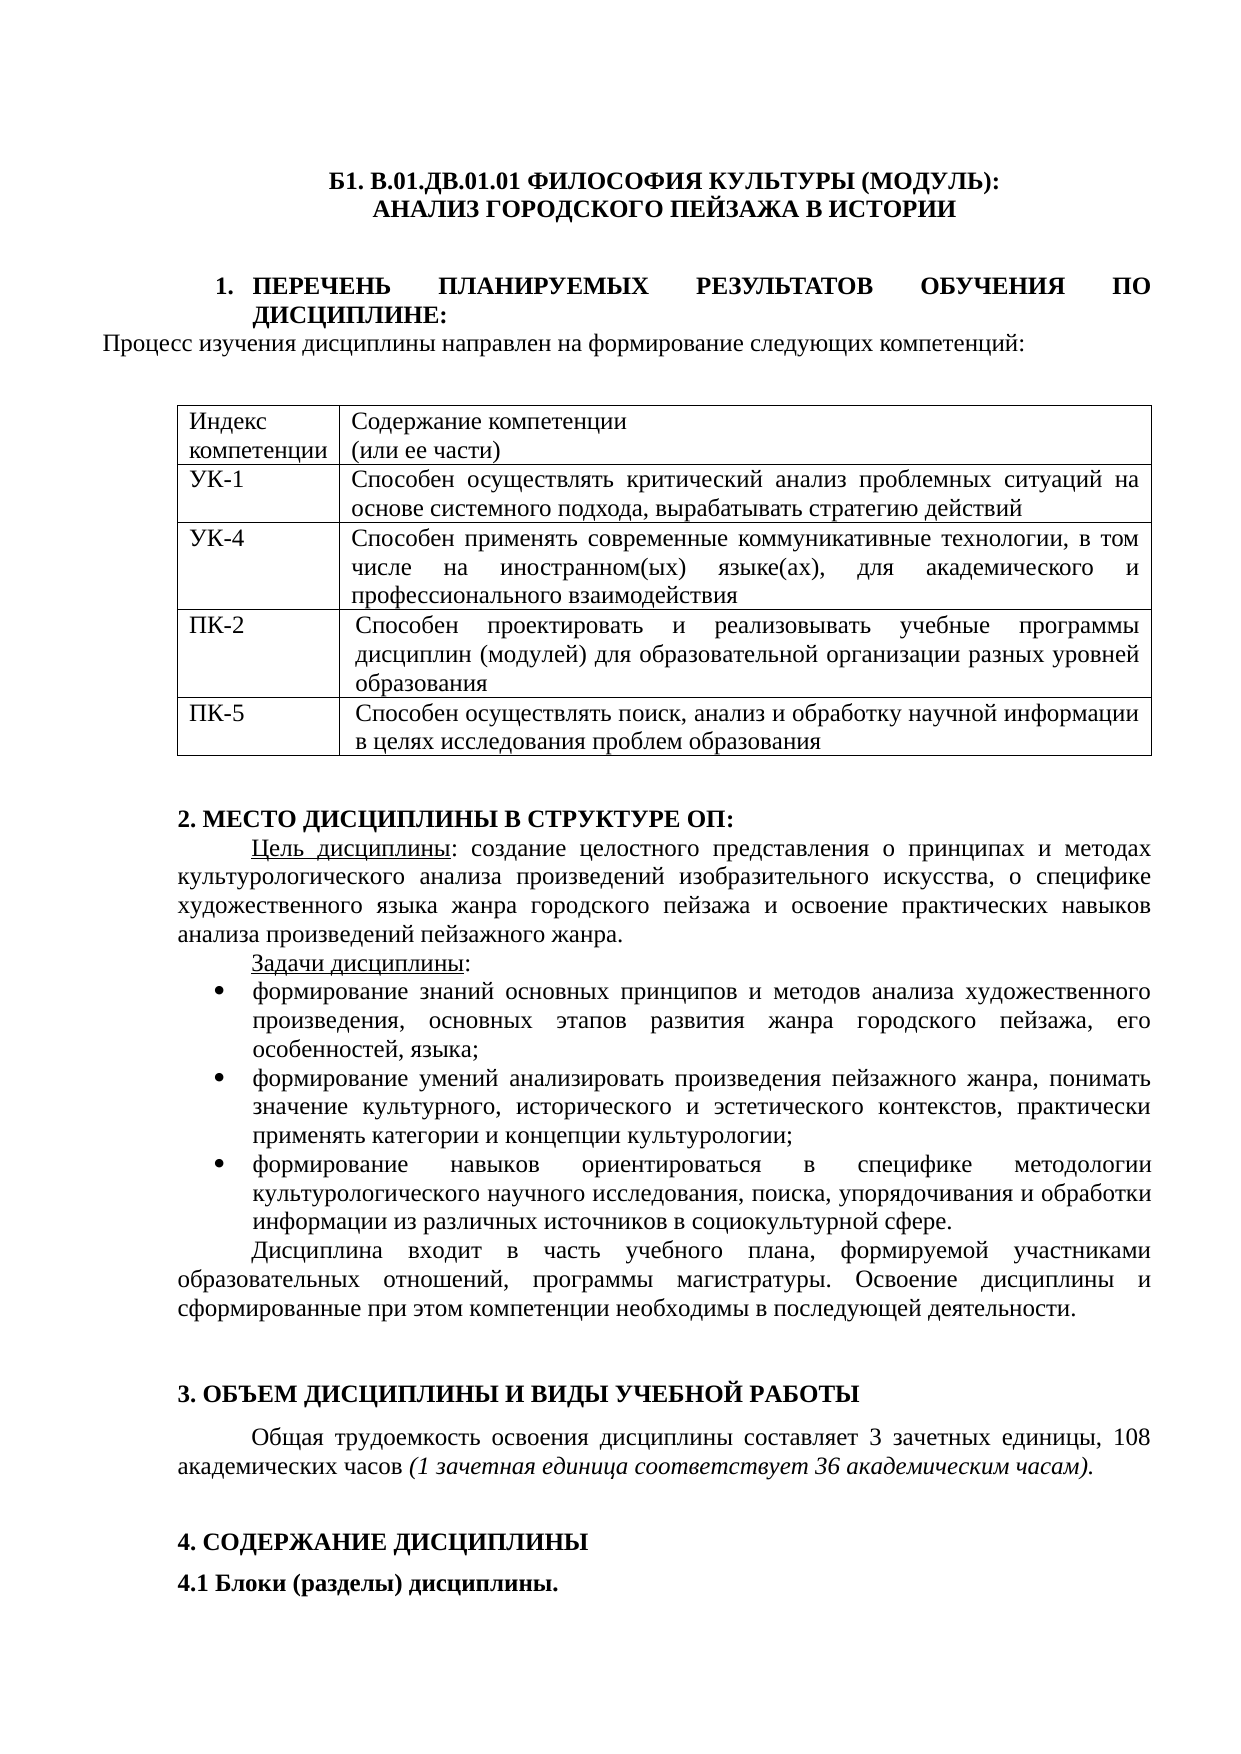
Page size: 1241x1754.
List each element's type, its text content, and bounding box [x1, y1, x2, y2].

table_cell УК-4 [178, 523, 339, 609]
table_header Содержание компетенции (или ее части) [340, 406, 1151, 463]
table_cell Способен осуществлять критический анализ проблемных ситуаций на основе системного подхода, вырабатывать стратегию действий [340, 465, 1151, 522]
text Задачи дисциплины: [177, 948, 1152, 976]
text Б1. В.01.ДВ.01.01 ФИЛОСОФИЯ КУЛЬТУРЫ (МОДУЛЬ): [177, 166, 1152, 194]
list формирование навыков ориентироваться в специфике методологии культурологического научного исследования, поиска, упорядочивания и обработки информации из различных источников в социокультурной сфере. [215, 1149, 1152, 1235]
table_cell Способен проектировать и реализовывать учебные программы дисциплин (модулей) для образовательной организации разных уровней образования [340, 610, 1151, 697]
table_cell Способен применять современные коммуникативные технологии, в том числе на иностранном(ых) языке(ах), для академического и профессионального взаимодействия [340, 523, 1151, 609]
list формирование знаний основных принципов и методов анализа художественного произведения, основных этапов развития жанра городского пейзажа, его особенностей, языка; [215, 976, 1152, 1063]
text АНАЛИЗ ГОРОДСКОГО ПЕЙЗАЖА В ИСТОРИИ [177, 194, 1152, 223]
text Цель дисциплины: создание целостного представления о принципах и методах культурологического анализа произведений изобразительного искусства, о специфике художественного языка жанра городского пейзажа и освоение практических навыков анализа произведений пейзажного жанра. [177, 833, 1152, 948]
text 3. Объем дисциплины и виды учебной работы [177, 1379, 1152, 1408]
text 4.1 Блоки (разделы) дисциплины. [177, 1568, 1152, 1597]
table_cell ПК-5 [178, 698, 339, 755]
text 2. Место дисциплины в структуре ОП: [177, 804, 1152, 833]
text Процесс изучения дисциплины направлен на формирование следующих компетенций: [102, 328, 1152, 357]
table_header Индекс компетенции [178, 406, 339, 463]
text 4. Содержание дисциплины [177, 1527, 1152, 1556]
table_cell Способен осуществлять поиск, анализ и обработку научной информации в целях исследования проблем образования [340, 698, 1151, 755]
list формирование умений анализировать произведения пейзажного жанра, понимать значение культурного, исторического и эстетического контекстов, практически применять категории и концепции культурологии; [215, 1063, 1152, 1149]
list ПЕРЕЧЕНЬ ПЛАНИРУЕМЫХ РЕЗУЛЬТАТОВ ОБУЧЕНИЯ ПО ДИСЦИПЛИНЕ: [215, 271, 1152, 328]
text Общая трудоемкость освоения дисциплины составляет 3 зачетных единицы, 108 академических часов (1 зачетная единица соответствует 36 академическим часам). [177, 1422, 1152, 1479]
text Дисциплина входит в часть учебного плана, формируемой участниками образовательных отношений, программы магистратуры. Освоение дисциплины и сформированные при этом компетенции необходимы в последующей деятельности. [177, 1235, 1152, 1321]
table_cell ПК-2 [178, 610, 339, 697]
table_cell УК-1 [178, 465, 339, 522]
